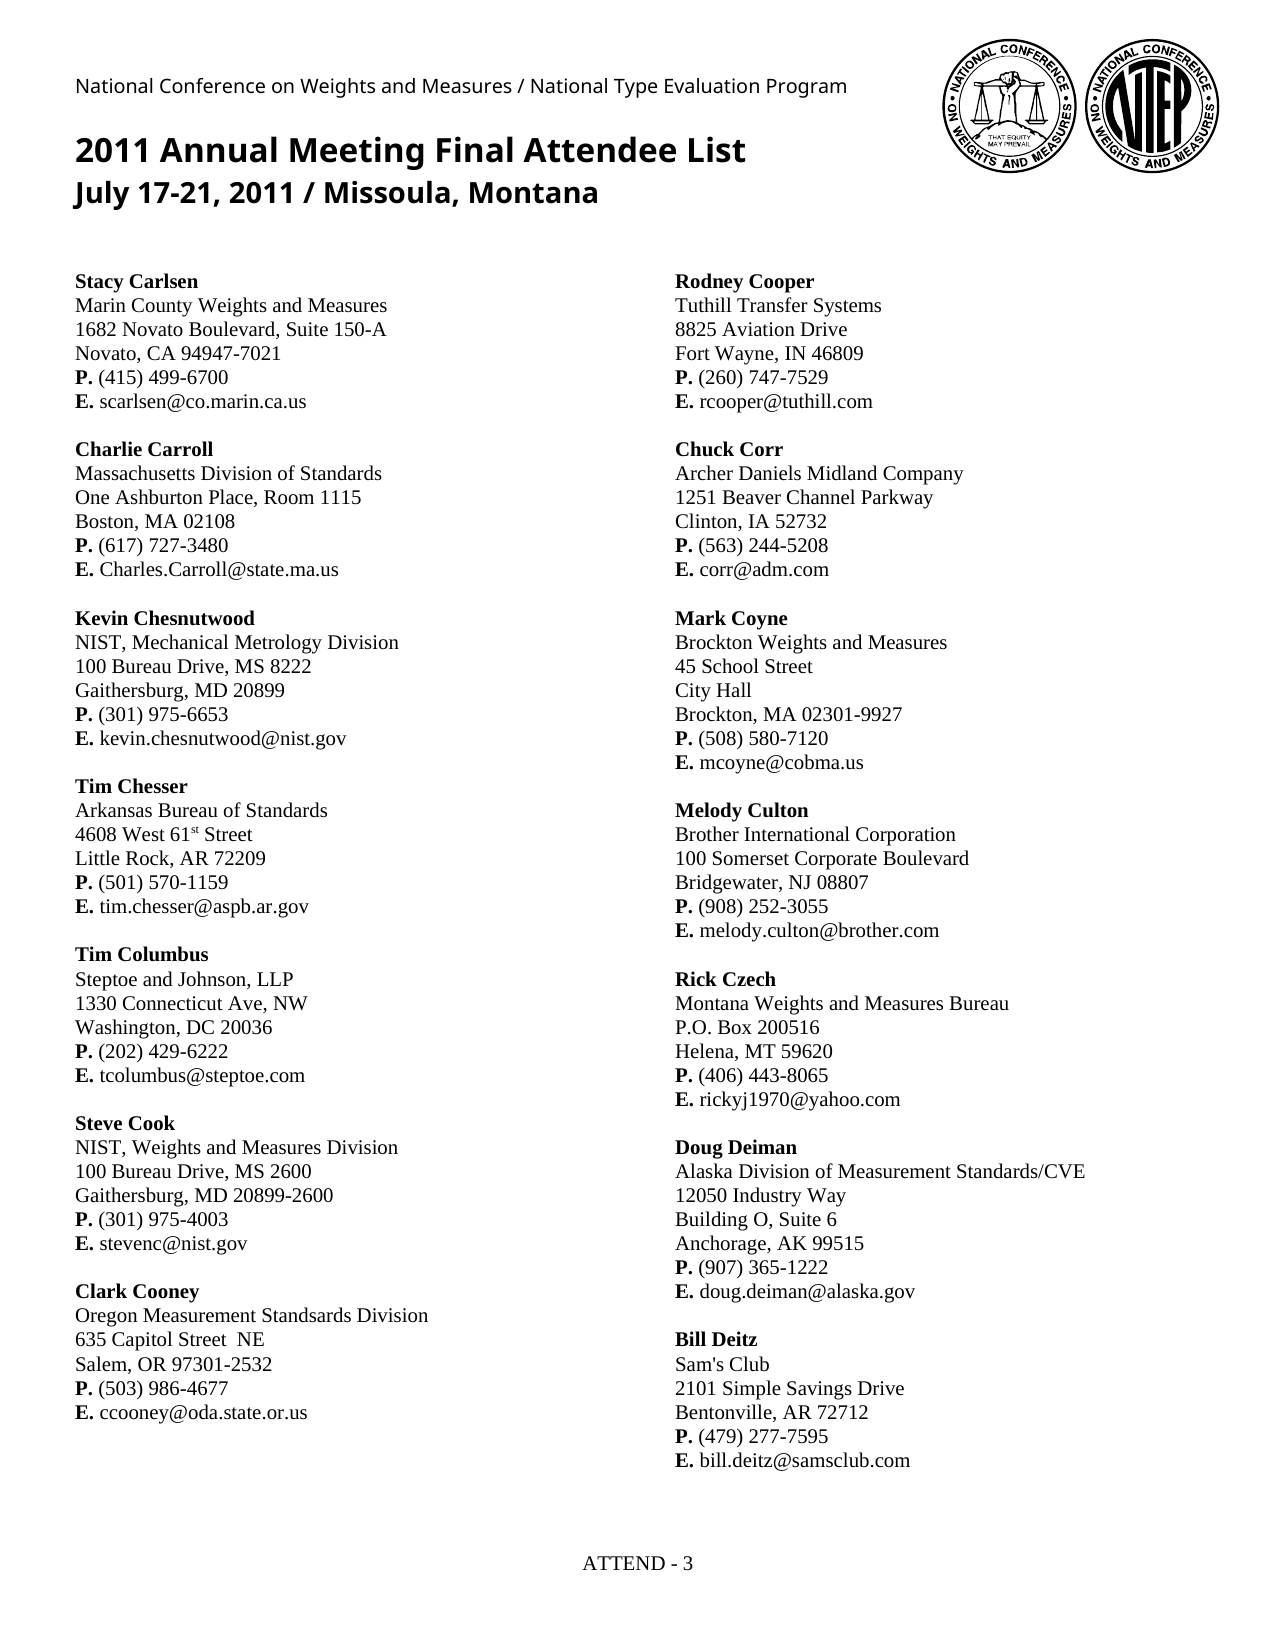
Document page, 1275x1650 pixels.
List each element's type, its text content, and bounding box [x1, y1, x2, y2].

text Rodney Cooper [675, 269, 1200, 293]
text Massachusetts Division of Standards [75, 461, 600, 485]
text Archer Daniels Midland Company [675, 461, 1200, 485]
text Chuck Corr [675, 437, 1200, 461]
text Stacy Carlsen [75, 269, 600, 293]
text E. corr@adm.com [675, 557, 1200, 581]
text Tim Columbus [75, 942, 600, 966]
text Novato, CA 94947-7021 [75, 341, 600, 365]
text Doug Deiman [675, 1135, 1200, 1159]
text 1682 Novato Boulevard, Suite 150-A [75, 317, 600, 341]
text 100 Somerset Corporate Boulevard [675, 846, 1200, 870]
text Brockton Weights and Measures [675, 629, 1200, 654]
text 2101 Simple Savings Drive [675, 1376, 1200, 1399]
text Montana Weights and Measures Bureau [675, 991, 1200, 1014]
text E. kevin.chesnutwood@nist.gov [75, 726, 600, 750]
text E. tim.chesser@aspb.ar.gov [75, 894, 600, 918]
text Melody Culton [675, 798, 1200, 822]
text Bill Deitz [675, 1327, 1200, 1351]
text Steptoe and Johnson, LLP [75, 966, 600, 991]
text Clinton, IA 52732 [675, 509, 1200, 533]
text NIST, Weights and Measures Division [75, 1135, 600, 1159]
text P. (907) 365-1222 [675, 1255, 1200, 1279]
text Fort Wayne, IN 46809 [675, 341, 1200, 365]
text Salem, OR 97301-2532 [75, 1351, 600, 1376]
text E. rcooper@tuthill.com [675, 389, 1200, 413]
text Building O, Suite 6 [675, 1207, 1200, 1231]
text Steve Cook [75, 1111, 600, 1135]
text P. (503) 986-4677 [75, 1376, 600, 1399]
text Bentonville, AR 72712 [675, 1399, 1200, 1424]
text 4608 West 61st Street [75, 822, 600, 846]
text E. bill.deitz@samsclub.com [675, 1448, 1200, 1472]
text 45 School Street [675, 654, 1200, 678]
text Marin County Weights and Measures [75, 293, 600, 317]
text Washington, DC 20036 [75, 1014, 600, 1039]
text 100 Bureau Drive, MS 2600 [75, 1159, 600, 1183]
text P. (301) 975-6653 [75, 702, 600, 726]
text P. (508) 580-7120 [675, 726, 1200, 750]
text Arkansas Bureau of Standards [75, 798, 600, 822]
text E. mcoyne@cobma.us [675, 750, 1200, 774]
text Mark Coyne [675, 606, 1200, 629]
text Clark Cooney [75, 1279, 600, 1303]
text Gaithersburg, MD 20899-2600 [75, 1183, 600, 1207]
text Alaska Division of Measurement Standards/CVE [675, 1159, 1200, 1183]
text Tuthill Transfer Systems [675, 293, 1200, 317]
text One Ashburton Place, Room 1115 [75, 485, 600, 509]
text P. (202) 429-6222 [75, 1039, 600, 1063]
text P. (563) 244-5208 [675, 533, 1200, 557]
text Helena, MT 59620 [675, 1039, 1200, 1063]
text E. doug.deiman@alaska.gov [675, 1279, 1200, 1303]
text E. scarlsen@co.marin.ca.us [75, 389, 600, 413]
text Anchorage, AK 99515 [675, 1231, 1200, 1255]
text P. (617) 727-3480 [75, 533, 600, 557]
text E. melody.culton@brother.com [675, 918, 1200, 942]
text Little Rock, AR 72209 [75, 846, 600, 870]
text City Hall [675, 678, 1200, 702]
text Charlie Carroll [75, 437, 600, 461]
text Tim Chesser [75, 774, 600, 798]
text Brother International Corporation [675, 822, 1200, 846]
text Oregon Measurement Standsards Division [75, 1303, 600, 1327]
text P. (479) 277-7595 [675, 1424, 1200, 1448]
text E. tcolumbus@steptoe.com [75, 1063, 600, 1087]
text P. (415) 499-6700 [75, 365, 600, 389]
text E. ccooney@oda.state.or.us [75, 1399, 600, 1424]
text P. (501) 570-1159 [75, 870, 600, 894]
text Brockton, MA 02301-9927 [675, 702, 1200, 726]
text Bridgewater, NJ 08807 [675, 870, 1200, 894]
text 100 Bureau Drive, MS 8222 [75, 654, 600, 678]
text P. (260) 747-7529 [675, 365, 1200, 389]
text E. Charles.Carroll@state.ma.us [75, 557, 600, 581]
text Rick Czech [675, 966, 1200, 991]
text Sam's Club [675, 1351, 1200, 1376]
text 12050 Industry Way [675, 1183, 1200, 1207]
text E. stevenc@nist.gov [75, 1231, 600, 1255]
text 8825 Aviation Drive [675, 317, 1200, 341]
text P.O. Box 200516 [675, 1014, 1200, 1039]
text P. (908) 252-3055 [675, 894, 1200, 918]
text Kevin Chesnutwood [75, 606, 600, 629]
text P. (301) 975-4003 [75, 1207, 600, 1231]
text NIST, Mechanical Metrology Division [75, 629, 600, 654]
text 635 Capitol Street NE [75, 1327, 600, 1351]
text 1251 Beaver Channel Parkway [675, 485, 1200, 509]
text P. (406) 443-8065 [675, 1063, 1200, 1087]
text Gaithersburg, MD 20899 [75, 678, 600, 702]
text 1330 Connecticut Ave, NW [75, 991, 600, 1014]
text Boston, MA 02108 [75, 509, 600, 533]
text E. rickyj1970@yahoo.com [675, 1087, 1200, 1111]
